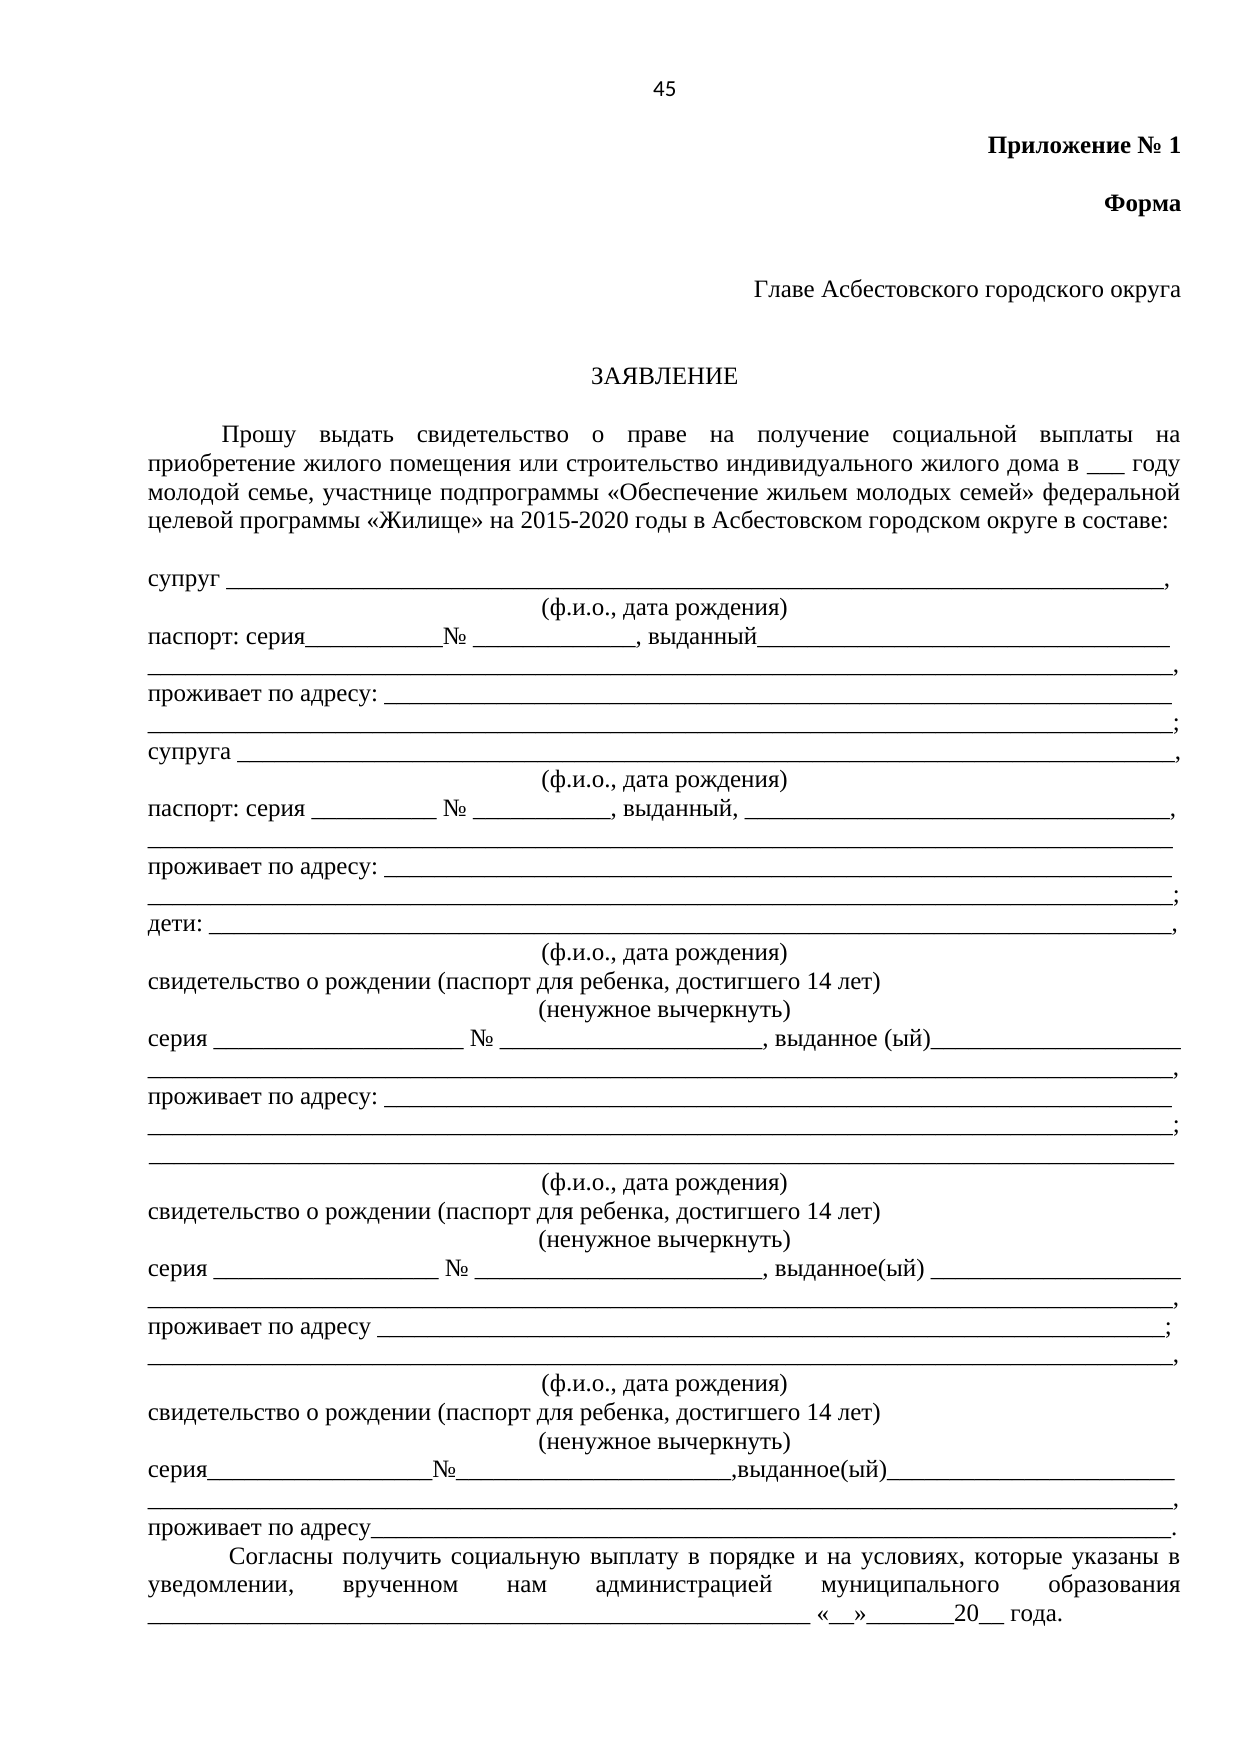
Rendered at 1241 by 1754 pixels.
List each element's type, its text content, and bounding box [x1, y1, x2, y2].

text __________________________________________________________________________________ [148, 1138, 1181, 1167]
text Главе Асбестовского городского округа [148, 274, 1181, 303]
text супруга ___________________________________________________________________________, [148, 736, 1181, 764]
text (ненужное вычеркнуть) [148, 1224, 1181, 1253]
text __________________________________________________________________________________; [148, 1109, 1181, 1138]
text дети: _____________________________________________________________________________, [148, 908, 1181, 937]
text свидетельство о рождении (паспорт для ребенка, достигшего 14 лет) [148, 966, 1181, 994]
text __________________________________________________________________________________; [148, 707, 1181, 736]
text (ф.и.о., дата рождения) [148, 1368, 1181, 1397]
text проживает по адресу________________________________________________________________. [148, 1512, 1181, 1541]
text (ненужное вычеркнуть) [148, 994, 1181, 1023]
text проживает по адресу: _______________________________________________________________ [148, 678, 1181, 707]
text проживает по адресу: _______________________________________________________________ [148, 1081, 1181, 1109]
text __________________________________________________________________________________, [148, 1052, 1181, 1081]
text Прошу выдать свидетельство о праве на получение социальной выплаты на приобретение жилого помещения или строительство индивидуального жилого дома в ___ году молодой семье, участнице подпрограммы «Обеспечение жильем молодых семей» федеральной целевой программы «Жилище» на 2015-2020 годы в Асбестовском городском округе в составе: [148, 419, 1181, 534]
text __________________________________________________________________________________, [148, 1282, 1181, 1311]
text свидетельство о рождении (паспорт для ребенка, достигшего 14 лет) [148, 1196, 1181, 1224]
text __________________________________________________________________________________ [148, 822, 1181, 851]
text серия __________________ № _______________________, выданное(ый) ____________________ [148, 1253, 1181, 1282]
text свидетельство о рождении (паспорт для ребенка, достигшего 14 лет) [148, 1397, 1181, 1426]
text паспорт: серия __________ № ___________, выданный, __________________________________, [148, 793, 1181, 822]
text серия__________________№______________________,выданное(ый)_________________________________________________________________________________________________________, [148, 1454, 1181, 1512]
text паспорт: серия___________№ _____________, выданный_________________________________ [148, 621, 1181, 649]
text __________________________________________________________________________________, [148, 649, 1181, 678]
text Форма [148, 188, 1181, 217]
text __________________________________________________________________________________; [148, 879, 1181, 908]
text проживает по адресу: _______________________________________________________________ [148, 851, 1181, 879]
text __________________________________________________________________________________, [148, 1339, 1181, 1368]
text (ф.и.о., дата рождения) [148, 937, 1181, 966]
text (ф.и.о., дата рождения) [148, 764, 1181, 793]
text Согласны получить социальную выплату в порядке и на условиях, которые указаны в уведомлении, врученном нам администрацией муниципального образования _____________________________________________________ «__»_______20__ года. [148, 1541, 1181, 1627]
text серия ____________________ № _____________________, выданное (ый)____________________ [148, 1023, 1181, 1052]
text (ф.и.о., дата рождения) [148, 1167, 1181, 1196]
text ЗАЯВЛЕНИЕ [148, 361, 1181, 390]
text Приложение № 1 [664, 130, 1181, 159]
text (ф.и.о., дата рождения) [148, 592, 1181, 621]
text супруг ___________________________________________________________________________, [148, 563, 1181, 592]
text (ненужное вычеркнуть) [148, 1426, 1181, 1454]
text проживает по адресу _______________________________________________________________; [148, 1311, 1181, 1339]
